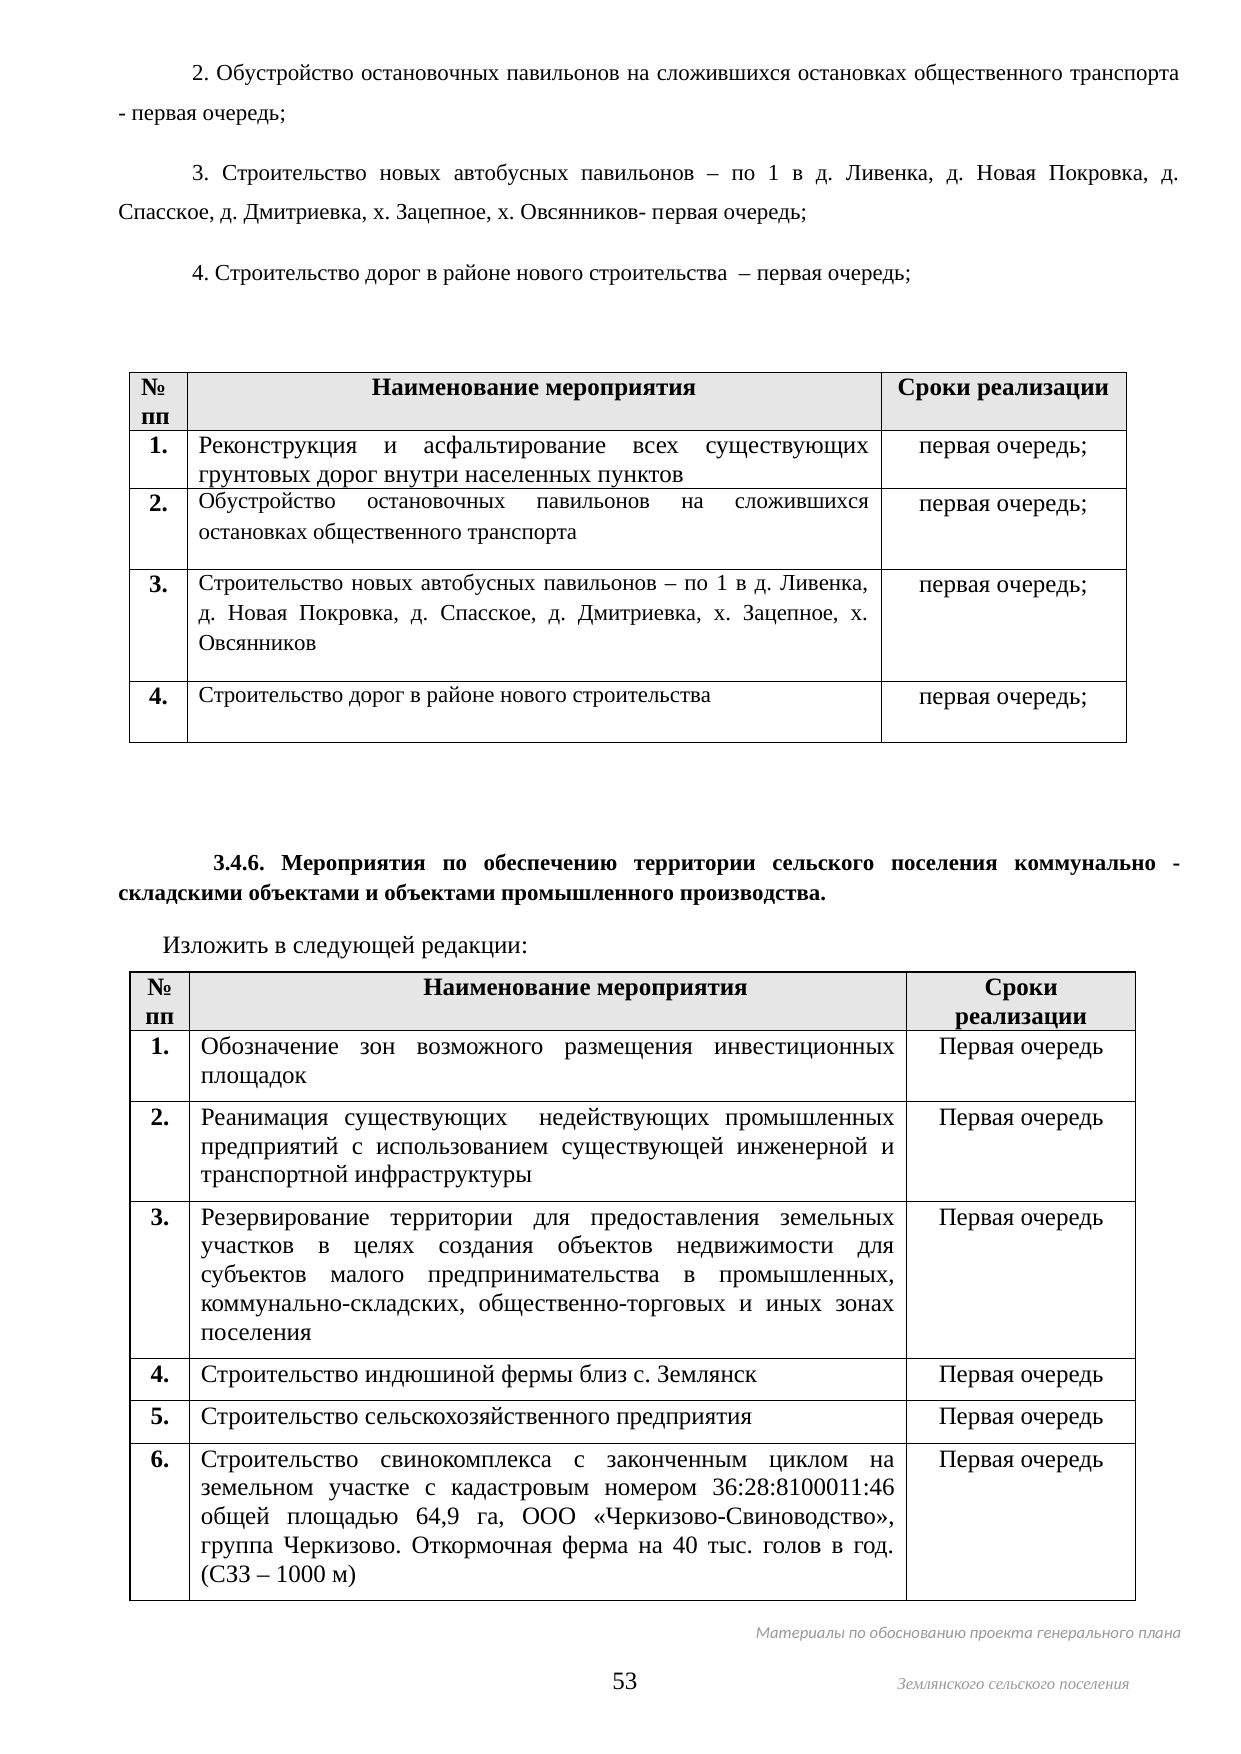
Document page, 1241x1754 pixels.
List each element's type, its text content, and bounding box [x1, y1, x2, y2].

text 3.4.6. Мероприятия по обеспечению территории сельского поселения коммунально - складскими объектами и объектами промышленного производства. [118, 849, 1181, 906]
table_cell Обозначение зон возможного размещения инвестиционных площадок [190, 1031, 906, 1101]
table_cell Первая очередь [907, 1444, 1135, 1600]
table_cell 2. [130, 489, 187, 569]
text 4. Строительство дорог в районе нового строительства – первая очередь; [118, 259, 1181, 285]
table_cell Первая очередь [907, 1102, 1135, 1201]
table_header № пп [131, 973, 189, 1030]
table_cell Первая очередь [907, 1401, 1135, 1443]
table_cell Реанимация существующих недействующих промышленных предприятий с использованием существующей инженерной и транспортной инфраструктуры [190, 1102, 906, 1201]
table_cell Первая очередь [907, 1031, 1135, 1101]
table_cell 4. [131, 1359, 189, 1400]
table_cell 3. [130, 570, 187, 681]
table_cell 4. [130, 682, 187, 742]
table_cell Строительство новых автобусных павильонов – по 1 в д. Ливенка, д. Новая Покровка, д. Спасское, д. Дмитриевка, х. Зацепное, х. Овсянников [188, 570, 881, 681]
table_cell Реконструкция и асфальтирование всех существующих грунтовых дорог внутри населенных пунктов [188, 431, 881, 487]
text 2. Обустройство остановочных павильонов на сложившихся остановках общественного транспорта - первая очередь; [118, 59, 1181, 125]
table_header Сроки реализации [882, 373, 1126, 430]
table_cell 3. [131, 1202, 189, 1358]
table_cell 1. [130, 431, 187, 487]
table_header №пп [130, 373, 187, 430]
table_cell Строительство дорог в районе нового строительства [188, 682, 881, 742]
table_cell Первая очередь [907, 1359, 1135, 1400]
table_cell Строительство свинокомплекса с законченным циклом на земельном участке с кадастровым номером 36:28:8100011:46 общей площадью , ООО «Черкизово-Свиноводство», группа Черкизово. Откормочная ферма на 40 тыс. голов в год. (СЗЗ – ) [190, 1444, 906, 1600]
table_header Сроки реализации [907, 973, 1135, 1030]
text Изложить в следующей редакции: [118, 930, 1181, 959]
table_cell 6. [131, 1444, 189, 1600]
table_header Наименование мероприятия [188, 373, 881, 430]
table_cell Резервирование территории для предоставления земельных участков в целях создания объектов недвижимости для субъектов малого предпринимательства в промышленных, коммунально-складских, общественно-торговых и иных зонах поселения [190, 1202, 906, 1358]
text 3. Строительство новых автобусных павильонов – по 1 в д. Ливенка, д. Новая Покровка, д. Спасское, д. Дмитриевка, х. Зацепное, х. Овсянников- первая очередь; [118, 159, 1181, 225]
table_cell Первая очередь [907, 1202, 1135, 1358]
table_cell 5. [131, 1401, 189, 1443]
table_cell первая очередь; [882, 570, 1126, 681]
table_header Наименование мероприятия [190, 973, 906, 1030]
table_cell первая очередь; [882, 431, 1126, 487]
table_cell Строительство индюшиной фермы близ с. Землянск [190, 1359, 906, 1400]
table_cell 2. [131, 1102, 189, 1201]
table_cell Обустройство остановочных павильонов на сложившихся остановках общественного транспорта [188, 489, 881, 569]
table_cell первая очередь; [882, 682, 1126, 742]
table_cell первая очередь; [882, 489, 1126, 569]
table_cell Строительство сельскохозяйственного предприятия [190, 1401, 906, 1443]
table_cell 1. [131, 1031, 189, 1101]
